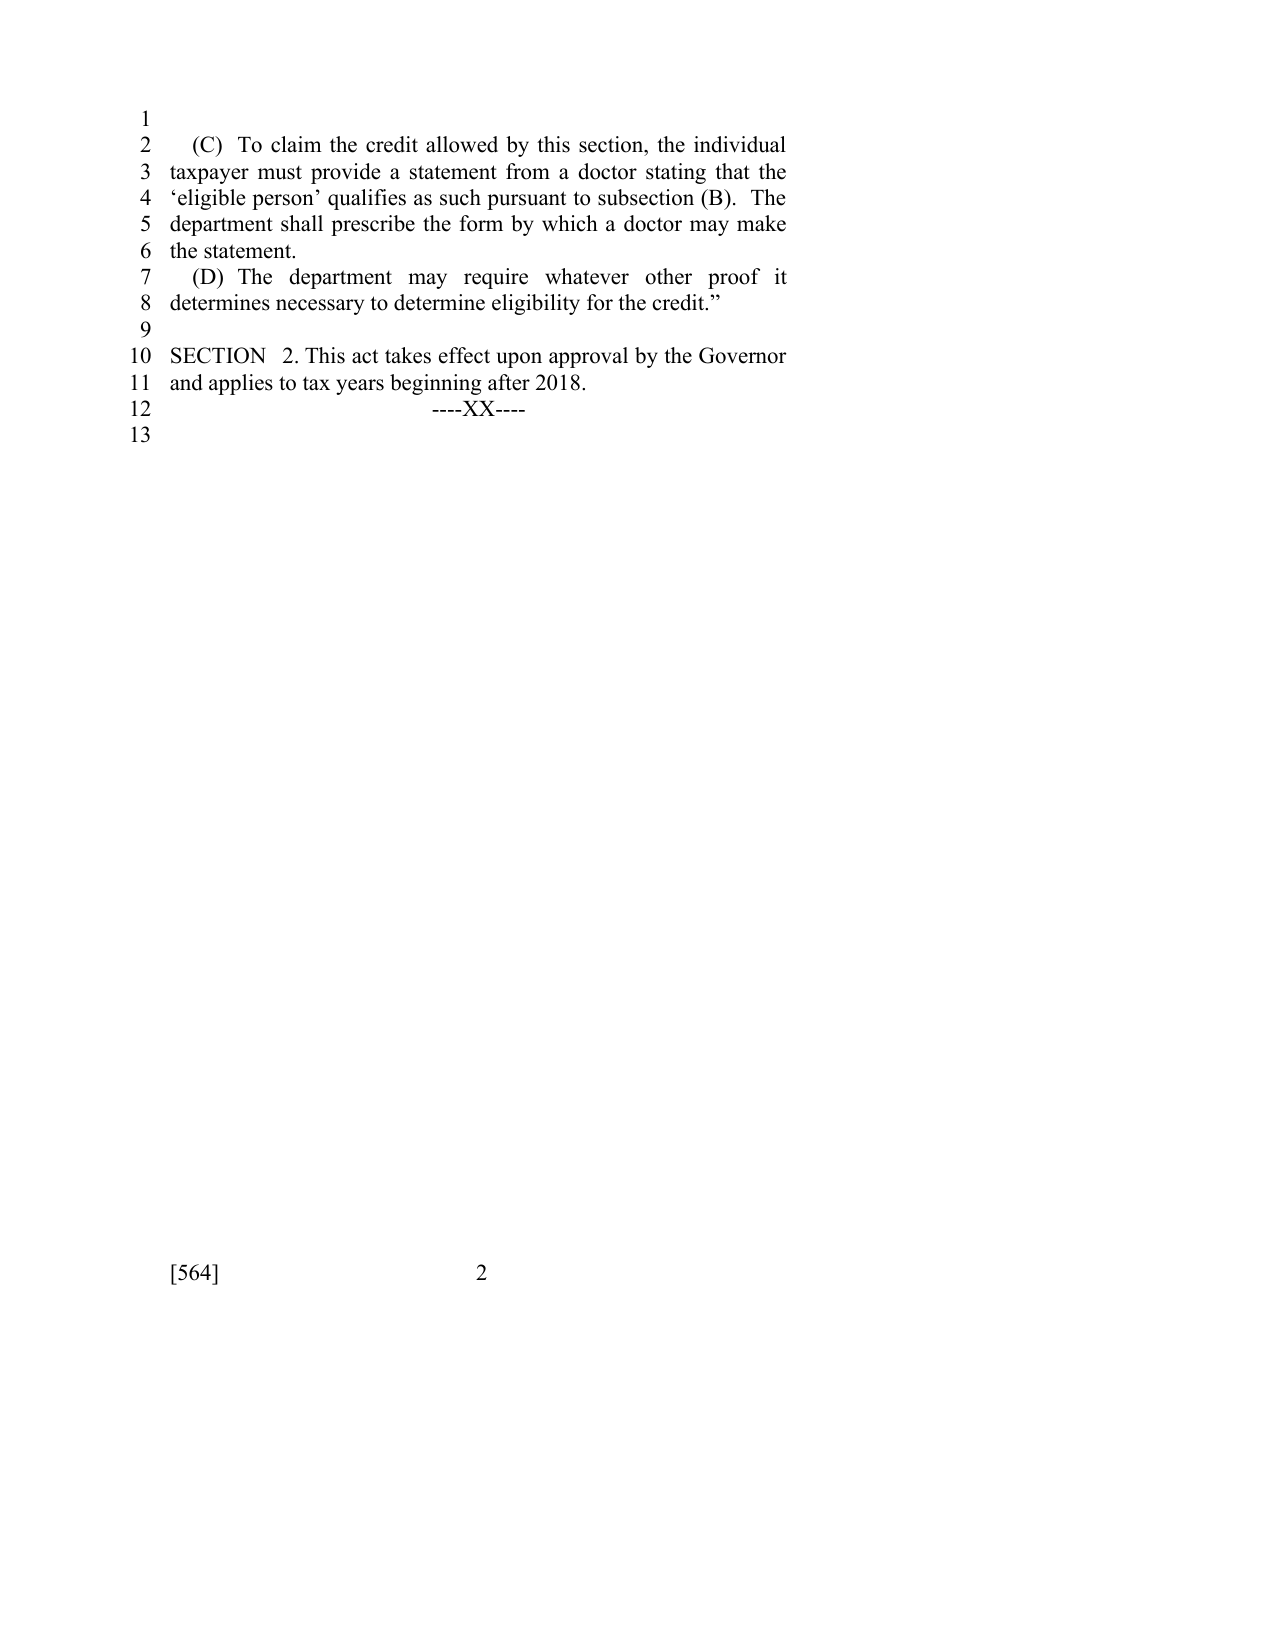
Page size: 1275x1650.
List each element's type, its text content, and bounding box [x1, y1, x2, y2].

text (C) To claim the credit allowed by this section, the individual taxpayer must provide a statement from a doctor stating that the ‘eligible person’ qualifies as such pursuant to subsection (B). The department shall prescribe the form by which a doctor may make the statement. [169, 131, 787, 263]
text ----XX---- [169, 395, 787, 421]
text (D) The department may require whatever other proof it determines necessary to determine eligibility for the credit.” [169, 263, 787, 316]
text SECTION 2. This act takes effect upon approval by the Governor and applies to tax years beginning after 2018. [169, 342, 787, 395]
